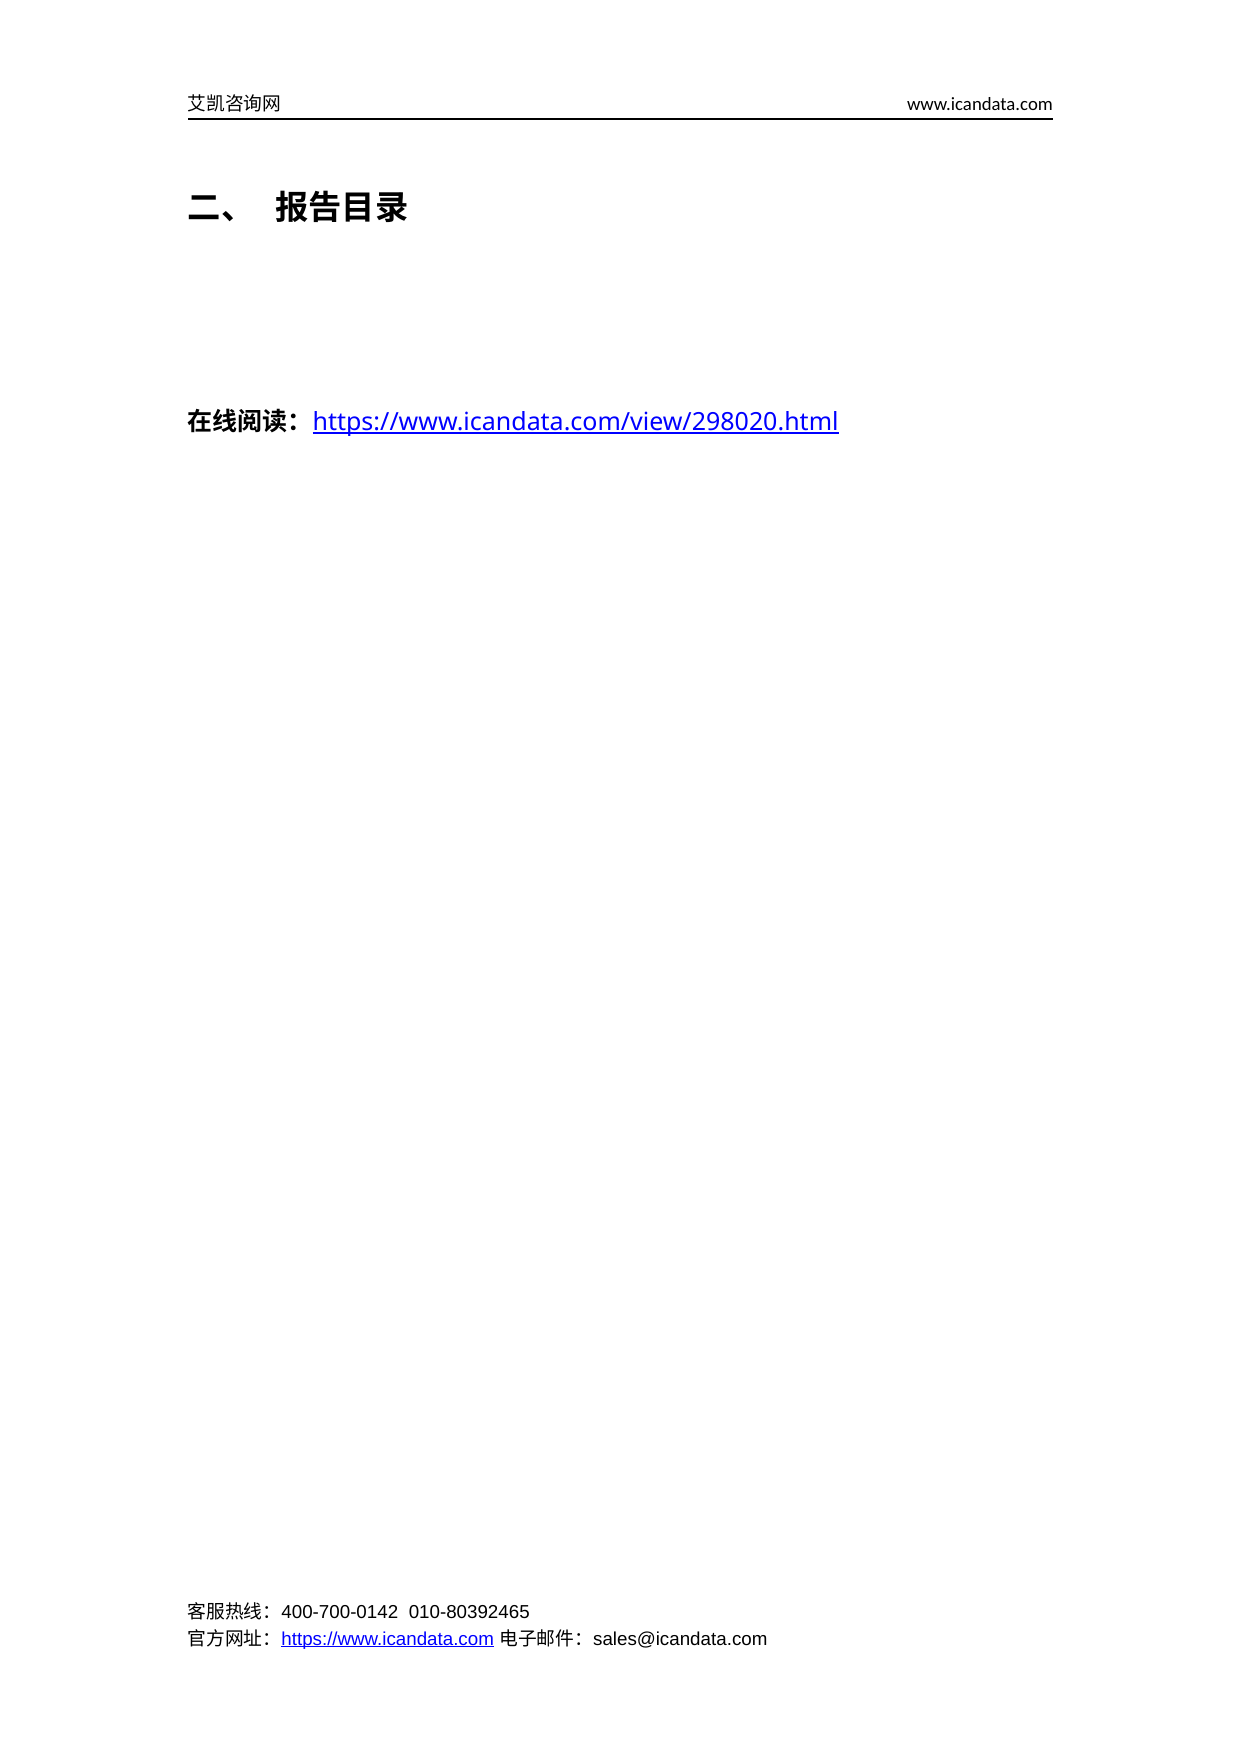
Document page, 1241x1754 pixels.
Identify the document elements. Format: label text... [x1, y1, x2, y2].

subtitle 报告目录 [187, 172, 1053, 237]
text 在线阅读：https://www.icandata.com/view/298020.html [187, 387, 1053, 452]
